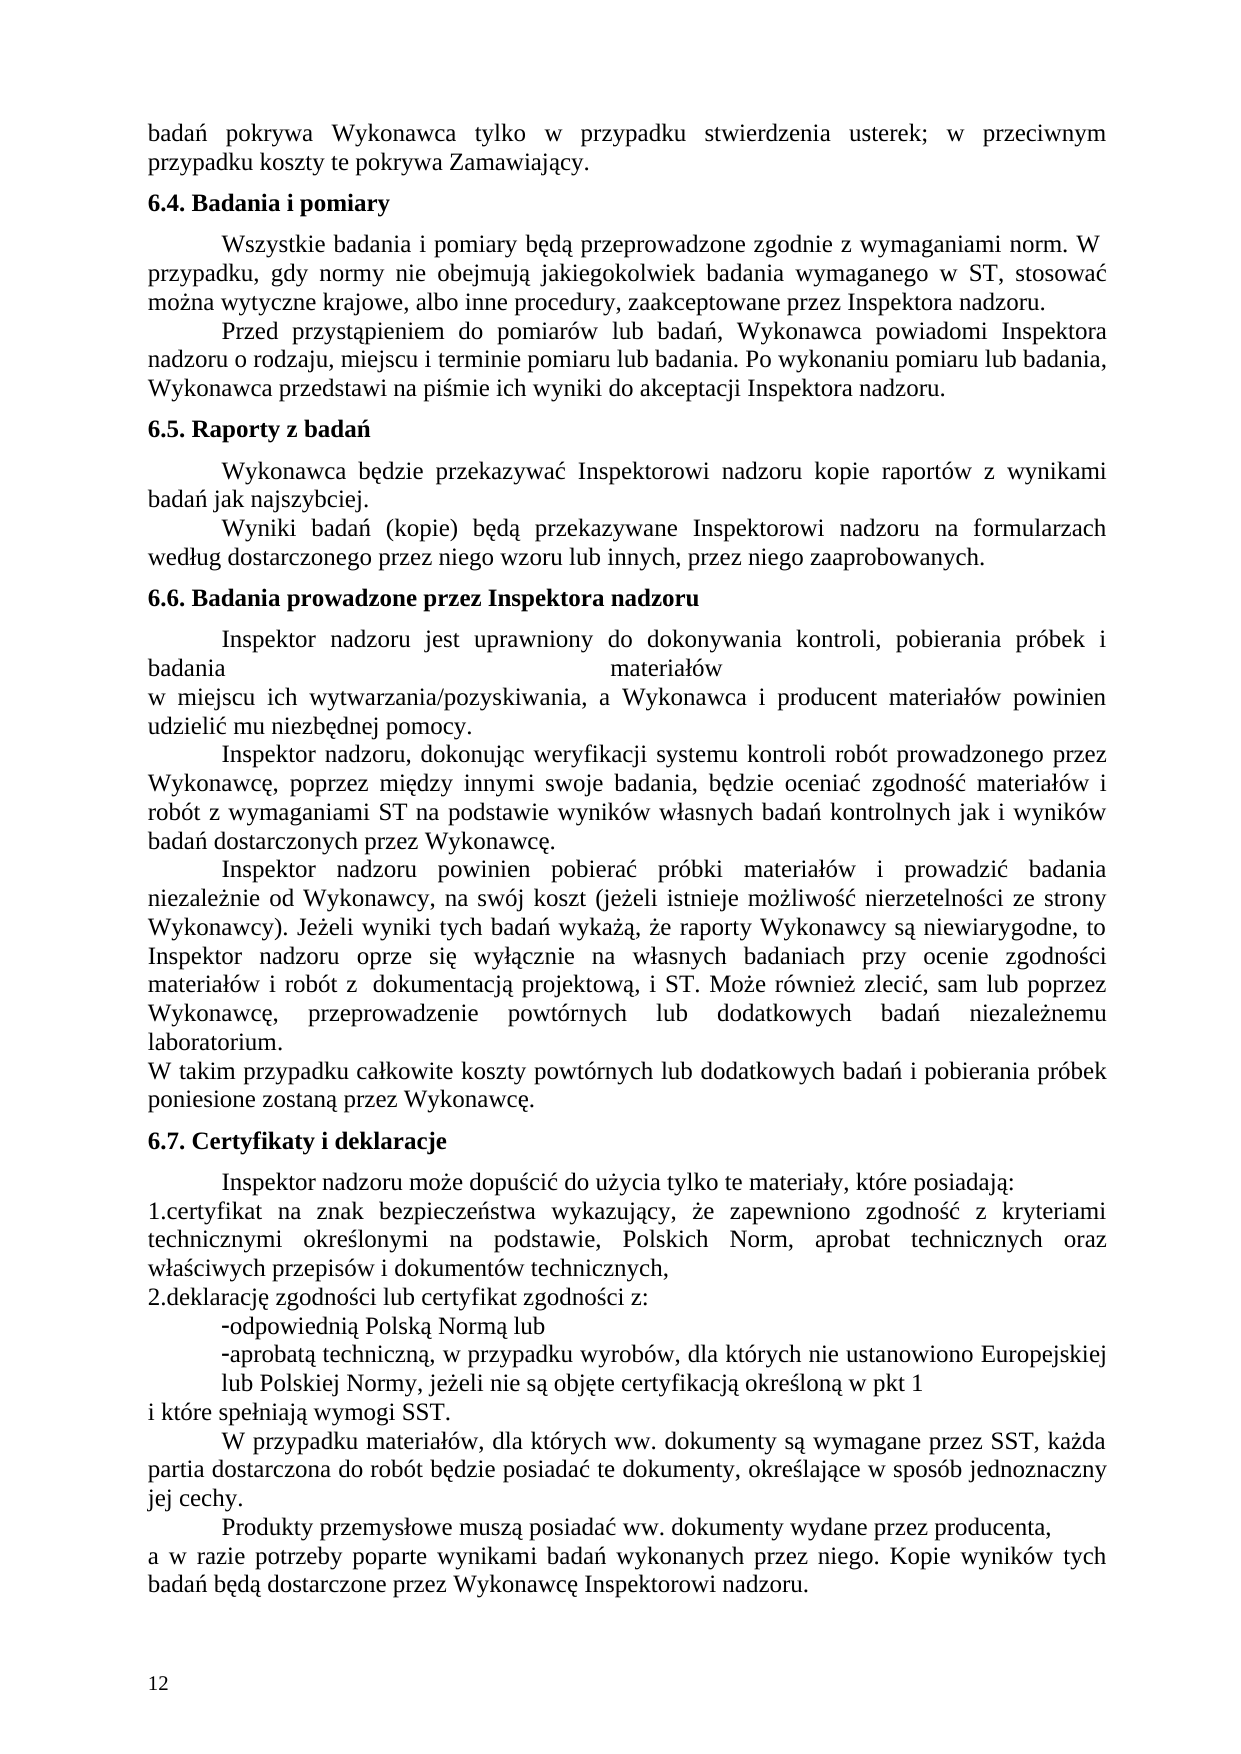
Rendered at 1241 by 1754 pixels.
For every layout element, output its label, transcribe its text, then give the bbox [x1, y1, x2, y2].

list odpowiednią Polską Normą lub [221, 1311, 1107, 1339]
text Produkty przemysłowe muszą posiadać ww. dokumenty wydane przez producenta, [148, 1512, 1107, 1541]
list deklarację zgodności lub certyfikat zgodności z: [148, 1282, 1107, 1311]
text Wyniki badań (kopie) będą przekazywane Inspektorowi nadzoru na formularzach według dostarczonego przez niego wzoru lub innych, przez niego zaaprobowanych. [148, 513, 1107, 571]
text a w razie potrzeby poparte wynikami badań wykonanych przez niego. Kopie wyników tych badań będą dostarczone przez Wykonawcę Inspektorowi nadzoru. [148, 1541, 1107, 1598]
subtitle 6.5. Raporty z badań [148, 414, 1107, 443]
text Wykonawca będzie przekazywać Inspektorowi nadzoru kopie raportów z wynikami badań jak najszybciej. [148, 456, 1107, 513]
text W przypadku materiałów, dla których ww. dokumenty są wymagane przez SST, każda partia dostarczona do robót będzie posiadać te dokumenty, określające w sposób jednoznaczny jej cechy. [148, 1426, 1107, 1512]
text Inspektor nadzoru jest uprawniony do dokonywania kontroli, pobierania próbek i badania materiałów w miejscu ich wytwarzania/pozyskiwania, a Wykonawca i producent materiałów powinien udzielić mu niezbędnej pomocy. [148, 624, 1107, 739]
text Przed przystąpieniem do pomiarów lub badań, Wykonawca powiadomi Inspektora nadzoru o rodzaju, miejscu i terminie pomiaru lub badania. Po wykonaniu pomiaru lub badania, Wykonawca przedstawi na piśmie ich wyniki do akceptacji Inspektora nadzoru. [148, 316, 1107, 402]
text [148, 118, 1107, 176]
subtitle 6.4. Badania i pomiary [148, 188, 1107, 217]
text Inspektor nadzoru powinien pobierać próbki materiałów i prowadzić badania niezależnie od Wykonawcy, na swój koszt (jeżeli istnieje możliwość nierzetelności ze strony Wykonawcy). Jeżeli wyniki tych badań wykażą, że raporty Wykonawcy są niewiarygodne, to Inspektor nadzoru oprze się wyłącznie na własnych badaniach przy ocenie zgodności materiałów i robót z dokumentacją projektową, i ST. Może również zlecić, sam lub poprzez Wykonawcę, przeprowadzenie powtórnych lub dodatkowych badań niezależnemu laboratorium. W takim przypadku całkowite koszty powtórnych lub dodatkowych badań i pobierania próbek poniesione zostaną przez Wykonawcę. [148, 854, 1107, 1113]
text Inspektor nadzoru, dokonując weryfikacji systemu kontroli robót prowadzonego przez Wykonawcę, poprzez między innymi swoje badania, będzie oceniać zgodność materiałów i robót z wymaganiami ST na podstawie wyników własnych badań kontrolnych jak i wyników badań dostarczonych przez Wykonawcę. [148, 739, 1107, 854]
text i które spełniają wymogi SST. [148, 1397, 1107, 1426]
subtitle 6.6. Badania prowadzone przez Inspektora nadzoru [148, 583, 1107, 612]
text Inspektor nadzoru może dopuścić do użycia tylko te materiały, które posiadają: [148, 1167, 1107, 1196]
list certyfikat na znak bezpieczeństwa wykazujący, że zapewniono zgodność z kryteriami technicznymi określonymi na podstawie, Polskich Norm, aprobat technicznych oraz właściwych przepisów i dokumentów technicznych, [148, 1196, 1107, 1282]
text Wszystkie badania i pomiary będą przeprowadzone zgodnie z wymaganiami norm. W przypadku, gdy normy nie obejmują jakiegokolwiek badania wymaganego w ST, stosować można wytyczne krajowe, albo inne procedury, zaakceptowane przez Inspektora nadzoru. [148, 229, 1107, 316]
list aprobatą techniczną, w przypadku wyrobów, dla których nie ustanowiono Europejskiej lub Polskiej Normy, jeżeli nie są objęte certyfikacją określoną w pkt 1 [221, 1339, 1107, 1397]
subtitle 6.7. Certyfikaty i deklaracje [148, 1126, 1107, 1154]
